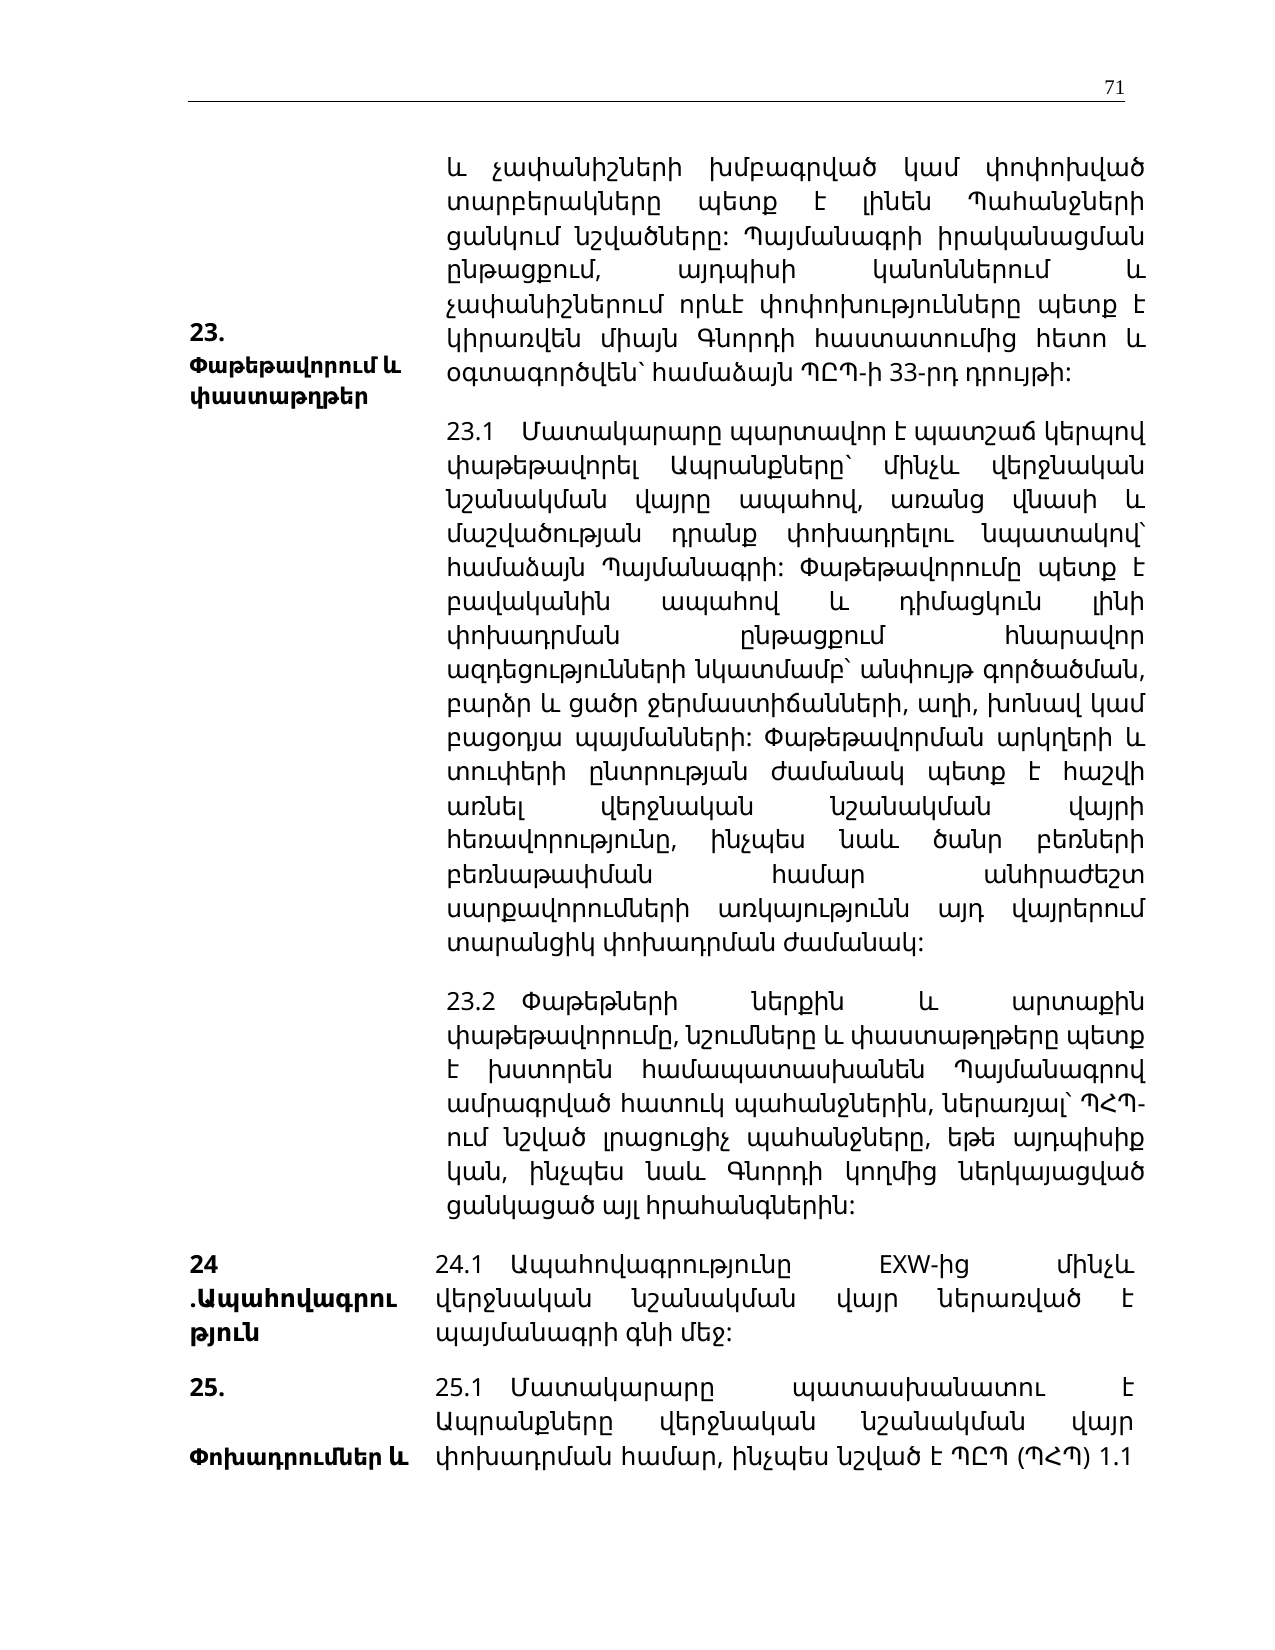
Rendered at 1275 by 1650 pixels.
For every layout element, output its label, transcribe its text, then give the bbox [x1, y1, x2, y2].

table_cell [178, 1370, 424, 1472]
table_cell 24.1 Ապահովագրությունը EXW-ից մինչև վերջնական նշանակման վայր ներառված է պայմանագրի գնի մեջ: [424, 1247, 1146, 1370]
table_cell [424, 150, 1146, 1247]
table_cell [178, 150, 424, 1247]
table_cell 24.Ապահովագրություն [178, 1247, 424, 1370]
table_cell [424, 1370, 1146, 1472]
